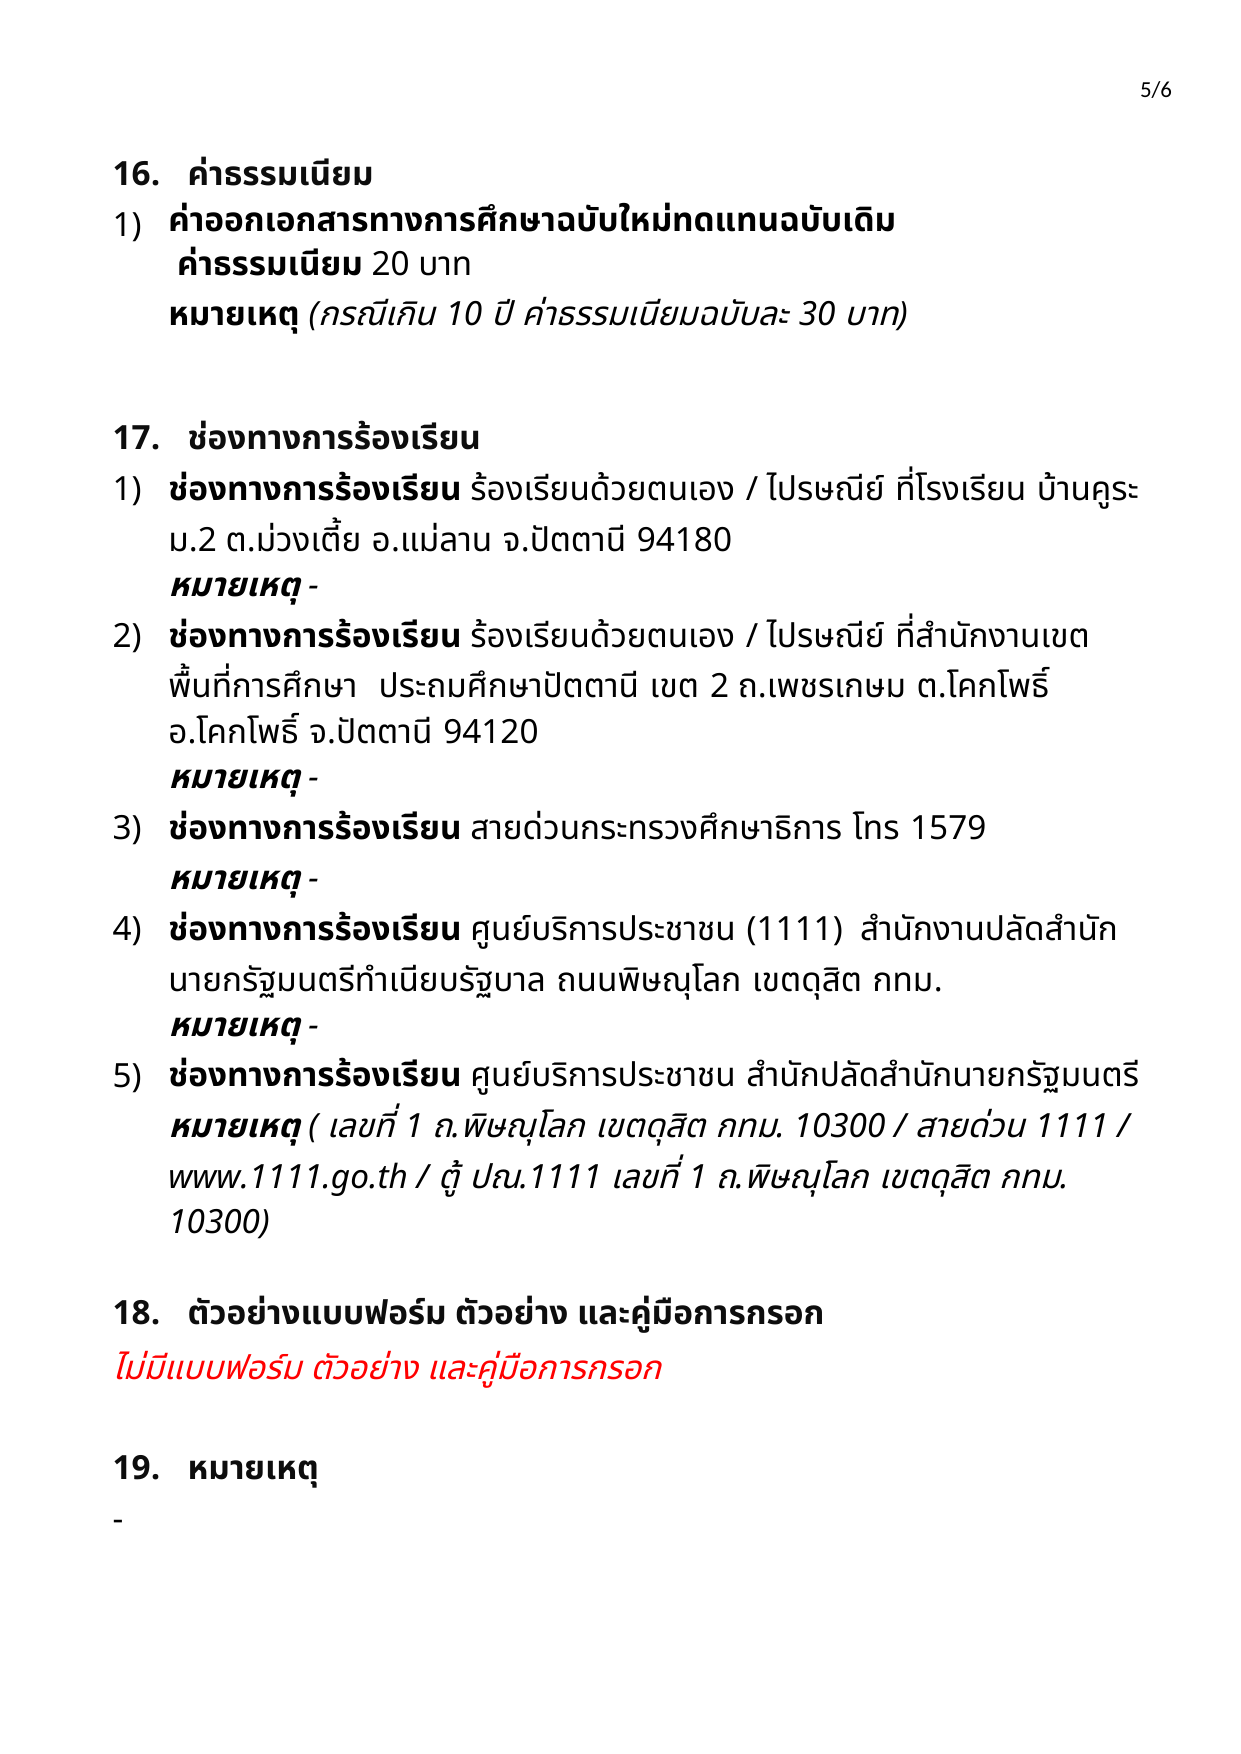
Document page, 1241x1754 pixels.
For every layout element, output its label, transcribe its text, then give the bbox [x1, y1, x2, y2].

text - [112, 1494, 1172, 1540]
table_header ค่าออกเอกสารทางการศึกษาฉบับใหม่ทดแทนฉบับเดิม ค่าธรรมเนียม 20 บาท หมายเหตุ (กรณีเกิน 10 ปี ค่าธรรมเนียมฉบับละ 30 บาท) [157, 201, 1176, 369]
table_cell 2) [101, 611, 157, 803]
list ช่องทางการร้องเรียน [112, 414, 1172, 465]
table_header 1) [101, 201, 157, 369]
list ค่าธรรมเนียม [112, 150, 1172, 201]
table_cell ช่องทางการร้องเรียน ศูนย์บริการประชาชน (1111) สำนักงานปลัดสำนักนายกรัฐมนตรีทำเนียบรัฐบาล ถนนพิษณุโลก เขตดุสิต กทม. หมายเหตุ - [157, 905, 1161, 1051]
table_header ช่องทางการร้องเรียน ร้องเรียนด้วยตนเอง / ไปรษณีย์ ที่โรงเรียน บ้านคูระ ม.2 ต.ม่วงเตี้ย อ.แม่ลาน จ.ปัตตานี 94180 หมายเหตุ - [157, 465, 1161, 611]
table_cell ช่องทางการร้องเรียน ร้องเรียนด้วยตนเอง / ไปรษณีย์ ที่สำนักงานเขตพื้นที่การศึกษา ประถมศึกษาปัตตานี เขต 2 ถ.เพชรเกษม ต.โคกโพธิ์ อ.โคกโพธิ์ จ.ปัตตานี 94120 หมายเหตุ - [157, 611, 1161, 803]
table_cell ช่องทางการร้องเรียน ศูนย์บริการประชาชน สำนักปลัดสำนักนายกรัฐมนตรี หมายเหตุ ( เลขที่ 1 ถ.พิษณุโลก เขตดุสิต กทม. 10300 / สายด่วน 1111 / www.1111.go.th / ตู้ ปณ.1111 เลขที่ 1 ถ.พิษณุโลก เขตดุสิต กทม. 10300) [157, 1051, 1161, 1243]
table_cell 4) [101, 905, 157, 1051]
list ตัวอย่างแบบฟอร์ม ตัวอย่าง และคู่มือการกรอก [112, 1289, 1172, 1339]
table_cell ช่องทางการร้องเรียน สายด่วนกระทรวงศึกษาธิการ โทร 1579 หมายเหตุ - [157, 804, 1161, 905]
table_cell 3) [101, 804, 157, 905]
table_header 1) [101, 465, 157, 611]
table_header ไม่มีแบบฟอร์ม ตัวอย่าง และคู่มือการกรอก [101, 1339, 1161, 1398]
table_cell 5) [101, 1051, 157, 1243]
list หมายเหตุ [112, 1444, 1172, 1494]
